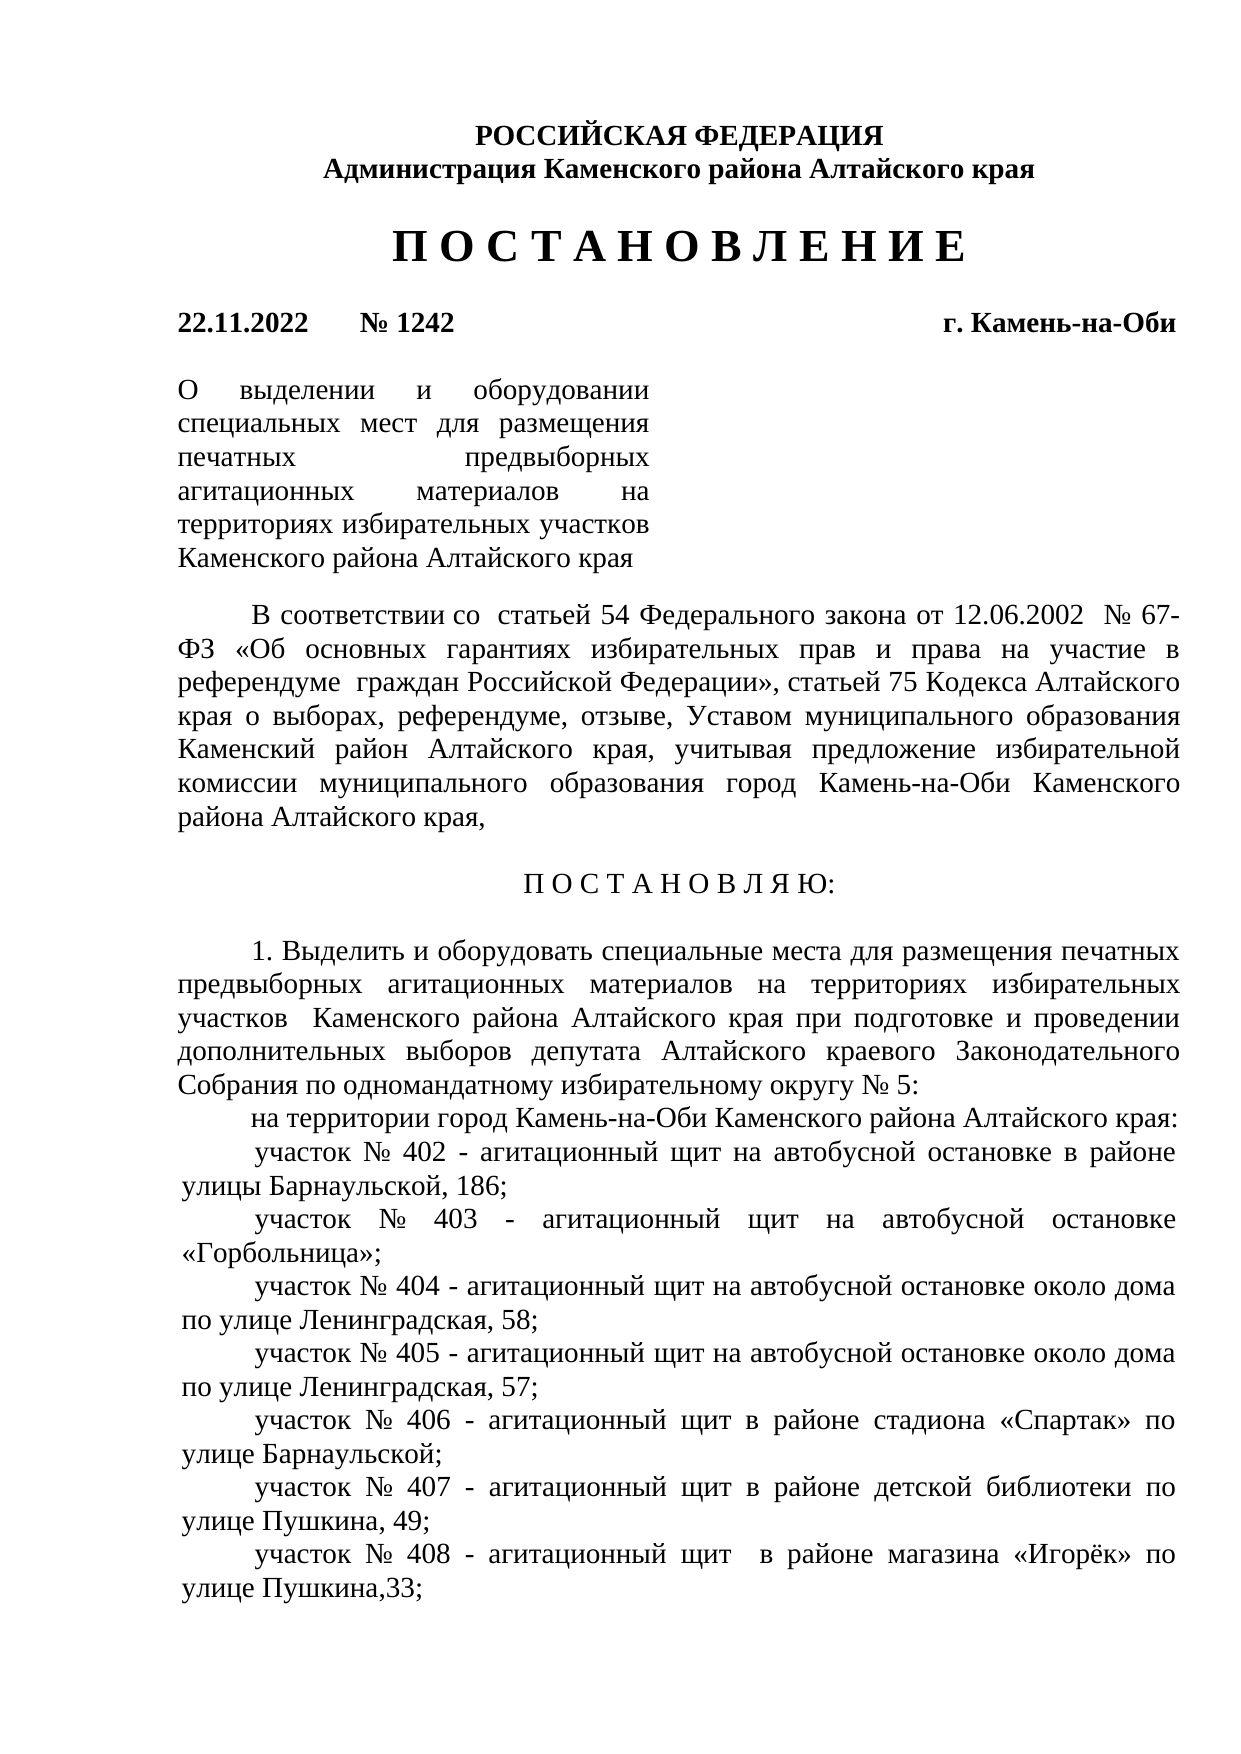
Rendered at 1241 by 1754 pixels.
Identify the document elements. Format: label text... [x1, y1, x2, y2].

text П О С Т А Н О В Л Я Ю: [177, 866, 1181, 899]
text участок № 403 - агитационный щит на автобусной остановке «Горбольница»; [181, 1201, 1177, 1268]
text участок № 402 - агитационный щит на автобусной остановке в районе улицы Барнаульской, 186; [181, 1134, 1177, 1201]
text участок № 408 - агитационный щит в районе магазина «Игорёк» по улице Пушкина,33; [181, 1537, 1177, 1604]
subtitle Администрация Каменского района Алтайского края [177, 152, 1181, 185]
title РОССИЙСКАЯ ФЕДЕРАЦИЯ [177, 118, 1181, 152]
subtitle П О С Т А Н О В Л Е Н И Е [177, 219, 1181, 271]
text 1. Выделить и оборудовать специальные места для размещения печатных предвыборных агитационных материалов на территориях избирательных участков Каменского района Алтайского края при подготовке и проведении дополнительных выборов депутата Алтайского краевого Законодательного Собрания по одномандатному избирательному округу № 5: [177, 933, 1181, 1101]
text участок № 404 - агитационный щит на автобусной остановке около дома по улице Ленинградская, 58; [181, 1268, 1177, 1335]
text участок № 407 - агитационный щит в районе детской библиотеки по улице Пушкина, 49; [181, 1469, 1177, 1537]
text В соответствии со статьей 54 Федерального закона от 12.06.2002 № 67-ФЗ «Об основных гарантиях избирательных прав и права на участие в референдуме граждан Российской Федерации», статьей 75 Кодекса Алтайского края о выборах, референдуме, отзыве, Уставом муниципального образования Каменский район Алтайского края, учитывая предложение избирательной комиссии муниципального образования город Камень-на-Оби Каменского района Алтайского края, [177, 597, 1181, 832]
text О выделении и оборудовании специальных мест для размещения печатных предвыборных агитационных материалов на территориях избирательных участков Каменского района Алтайского края [177, 372, 650, 573]
text участок № 405 - агитационный щит на автобусной остановке около дома по улице Ленинградская, 57; [181, 1335, 1177, 1402]
text на территории город Камень-на-Оби Каменского района Алтайского края: [251, 1101, 1181, 1134]
text 22.11.2022 № 1242 г. Камень-на-Оби [177, 305, 1181, 338]
text участок № 406 - агитационный щит в районе стадиона «Спартак» по улице Барнаульской; [181, 1402, 1177, 1469]
